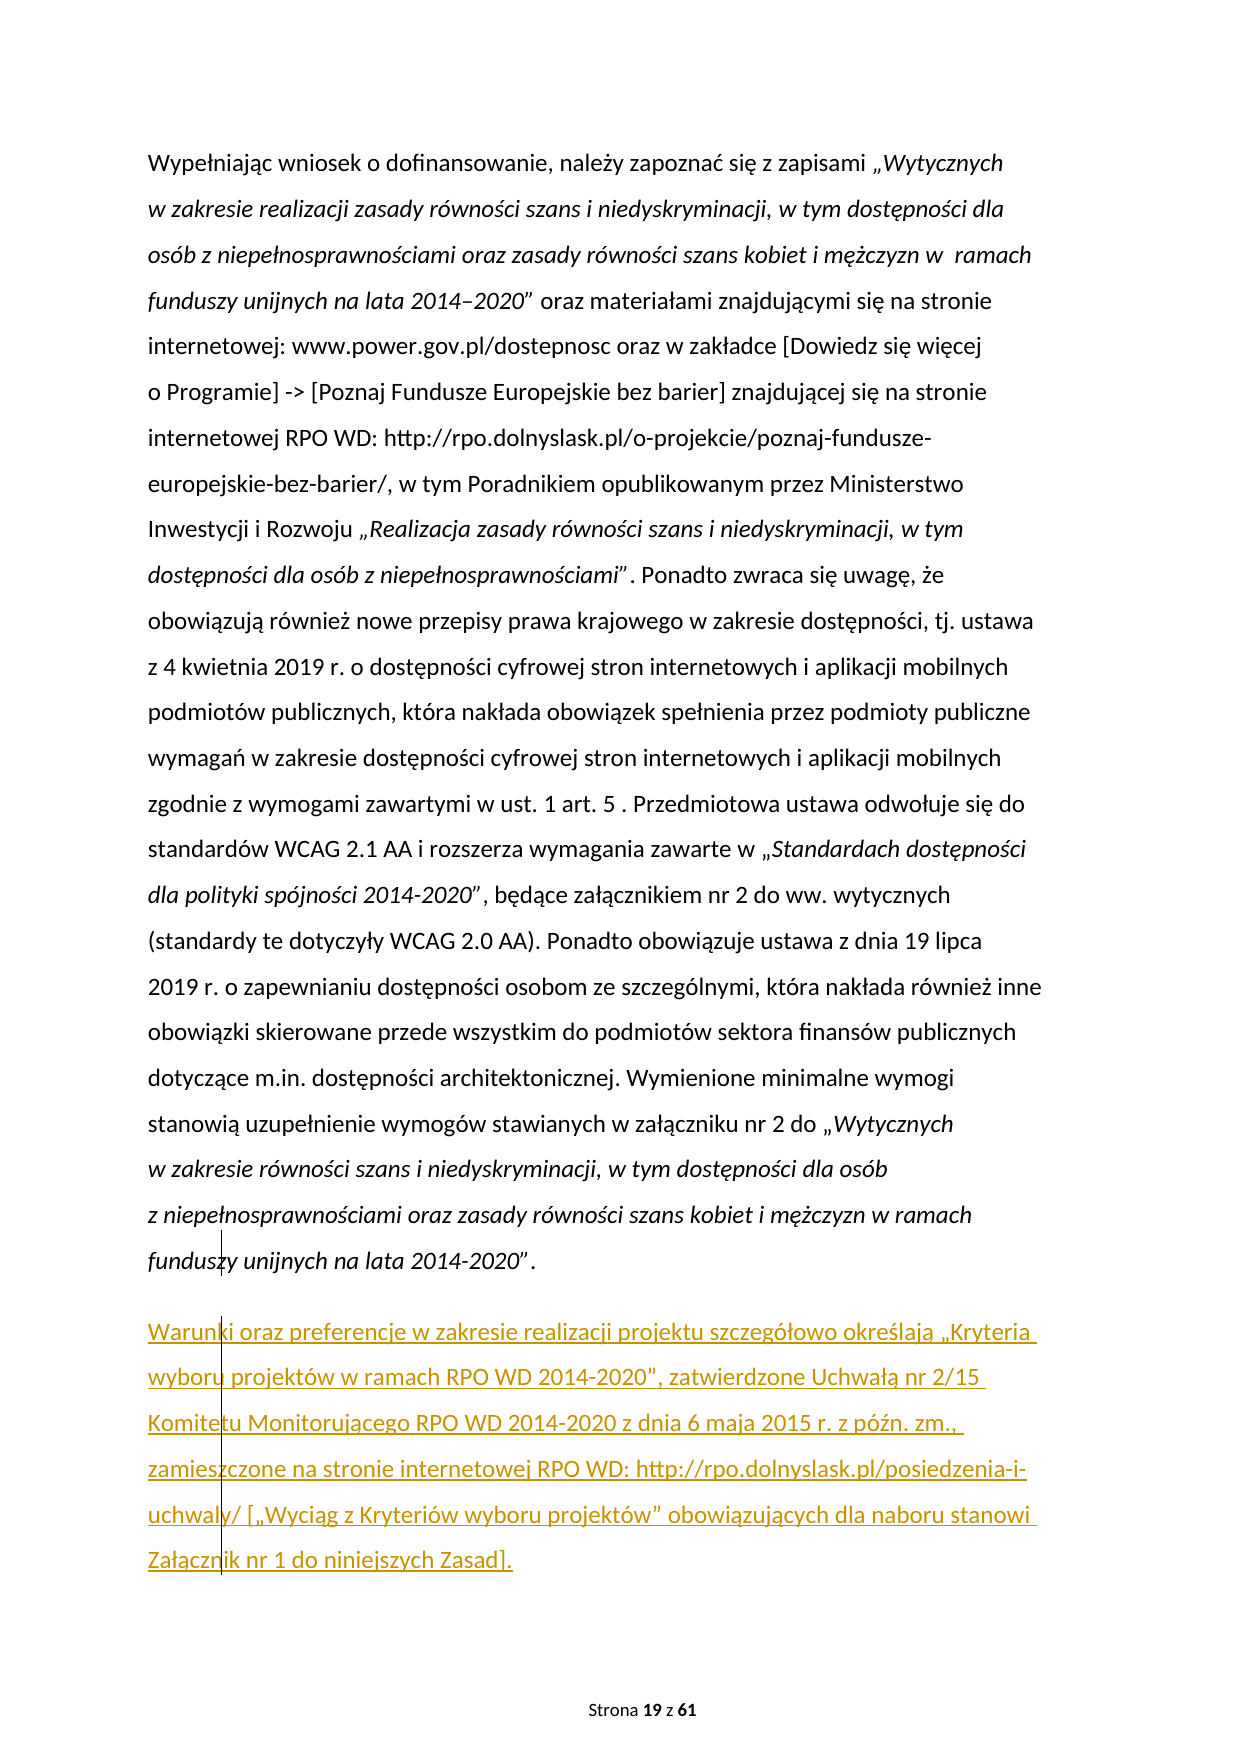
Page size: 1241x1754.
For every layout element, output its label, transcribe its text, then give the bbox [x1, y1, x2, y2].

text Wypełniając wniosek o dofinansowanie, należy zapoznać się z zapisami „Wytycznych w zakresie realizacji zasady równości szans i niedyskryminacji, w tym dostępności dla osób z niepełnosprawnościami oraz zasady równości szans kobiet i mężczyzn w ramach funduszy unijnych na lata 2014–2020” oraz materiałami znajdującymi się na stronie internetowej: www.power.gov.pl/dostepnosc oraz w zakładce [Dowiedz się więcej o Programie] -> [Poznaj Fundusze Europejskie bez barier] znajdującej się na stronie internetowej RPO WD: http://rpo.dolnyslask.pl/o-projekcie/poznaj-fundusze-europejskie-bez-barier/, w tym Poradnikiem opublikowanym przez Ministerstwo Inwestycji i Rozwoju „Realizacja zasady równości szans i niedyskryminacji, w tym dostępności dla osób z niepełnosprawnościami”. Ponadto zwraca się uwagę, że obowiązują również nowe przepisy prawa krajowego w zakresie dostępności, tj. ustawa z 4 kwietnia 2019 r. o dostępności cyfrowej stron internetowych i aplikacji mobilnych podmiotów publicznych, która nakłada obowiązek spełnienia przez podmioty publiczne wymagań w zakresie dostępności cyfrowej stron internetowych i aplikacji mobilnych zgodnie z wymogami zawartymi w ust. 1 art. 5 . Przedmiotowa ustawa odwołuje się do standardów WCAG 2.1 AA i rozszerza wymagania zawarte w „Standardach dostępności dla polityki spójności 2014-2020”, będące załącznikiem nr 2 do ww. wytycznych (standardy te dotyczyły WCAG 2.0 AA). Ponadto obowiązuje ustawa z dnia 19 lipca 2019 r. o zapewnianiu dostępności osobom ze szczególnymi, która nakłada również inne obowiązki skierowane przede wszystkim do podmiotów sektora finansów publicznych dotyczące m.in. dostępności architektonicznej. Wymienione minimalne wymogi stanowią uzupełnienie wymogów stawianych w załączniku nr 2 do „Wytycznych w zakresie równości szans i niedyskryminacji, w tym dostępności dla osób z niepełnosprawnościami oraz zasady równości szans kobiet i mężczyzn w ramach funduszy unijnych na lata 2014-2020”. [148, 148, 1048, 1276]
